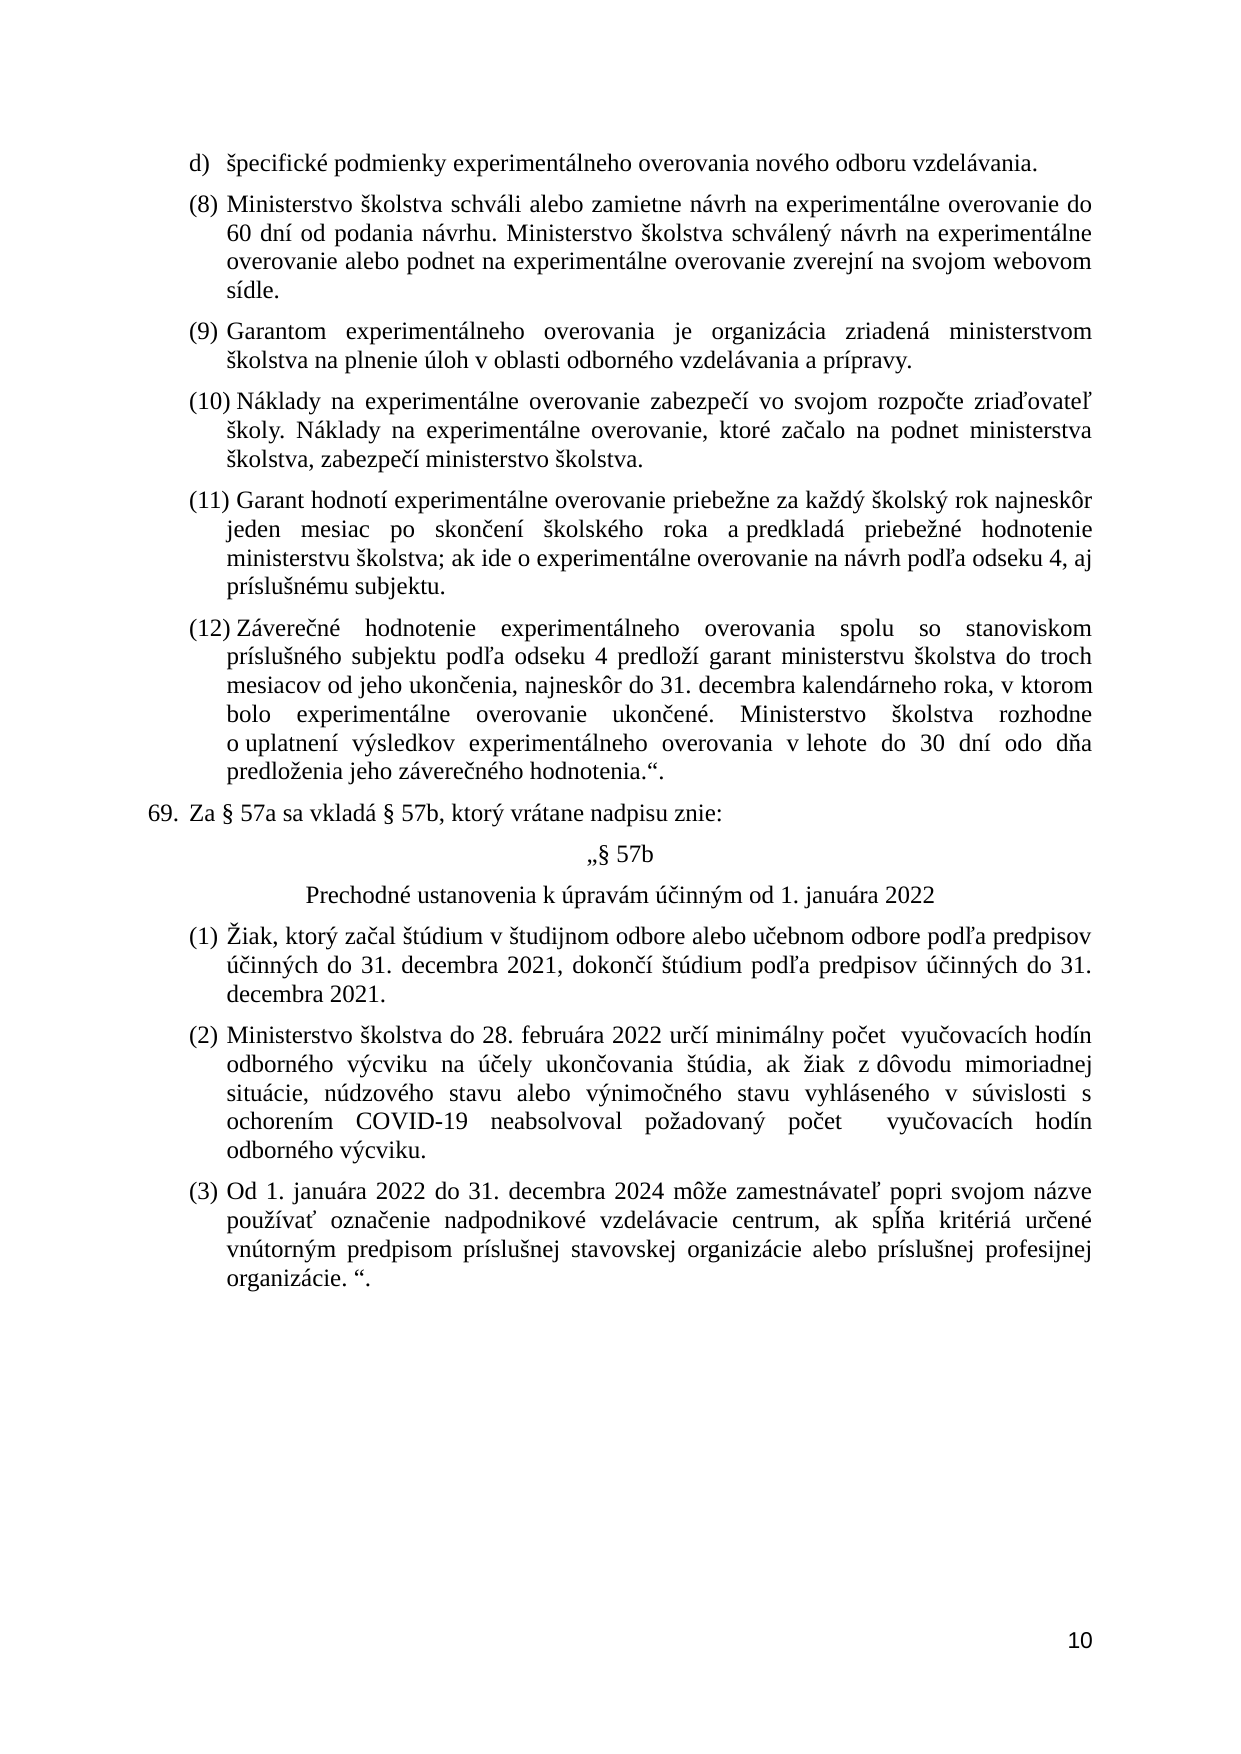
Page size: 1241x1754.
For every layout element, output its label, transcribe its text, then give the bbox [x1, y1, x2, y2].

list Náklady na experimentálne overovanie zabezpečí vo svojom rozpočte zriaďovateľ školy. Náklady na experimentálne overovanie, ktoré začalo na podnet ministerstva školstva, zabezpečí ministerstvo školstva. [189, 386, 1093, 473]
list Za § 57a sa vkladá § 57b, ktorý vrátane nadpisu znie: [148, 798, 1093, 826]
text „§ 57b [148, 839, 1093, 868]
list Ministerstvo školstva do 28. februára 2022 určí minimálny počet vyučovacích hodín odborného výcviku na účely ukončovania štúdia, ak žiak z dôvodu mimoriadnej situácie, núdzového stavu alebo výnimočného stavu vyhláseného v súvislosti s ochorením COVID-19 neabsolvoval požadovaný počet vyučovacích hodín odborného výcviku. [189, 1020, 1093, 1164]
list Ministerstvo školstva schváli alebo zamietne návrh na experimentálne overovanie do 60 dní od podania návrhu. Ministerstvo školstva schválený návrh na experimentálne overovanie alebo podnet na experimentálne overovanie zverejní na svojom webovom sídle. [189, 189, 1093, 304]
list Garantom experimentálneho overovania je organizácia zriadená ministerstvom školstva na plnenie úloh v oblasti odborného vzdelávania a prípravy. [189, 316, 1093, 374]
text Prechodné ustanovenia k úpravám účinným od 1. januára 2022 [148, 880, 1093, 909]
list Garant hodnotí experimentálne overovanie priebežne za každý školský rok najneskôr jeden mesiac po skončení školského roka a predkladá priebežné hodnotenie ministerstvu školstva; ak ide o experimentálne overovanie na návrh podľa odseku 4, aj príslušnému subjektu. [189, 485, 1093, 600]
list špecifické podmienky experimentálneho overovania nového odboru vzdelávania. [189, 148, 1093, 176]
list Záverečné hodnotenie experimentálneho overovania spolu so stanoviskom príslušného subjektu podľa odseku 4 predloží garant ministerstvu školstva do troch mesiacov od jeho ukončenia, najneskôr do 31. decembra kalendárneho roka, v ktorom bolo experimentálne overovanie ukončené. Ministerstvo školstva rozhodne o uplatnení výsledkov experimentálneho overovania v lehote do 30 dní odo dňa predloženia jeho záverečného hodnotenia.“. [189, 613, 1093, 785]
list Od 1. januára 2022 do 31. decembra 2024 môže zamestnávateľ popri svojom názve používať označenie nadpodnikové vzdelávacie centrum, ak spĺňa kritériá určené vnútorným predpisom príslušnej stavovskej organizácie alebo príslušnej profesijnej organizácie. “. [189, 1176, 1093, 1291]
list Žiak, ktorý začal štúdium v študijnom odbore alebo učebnom odbore podľa predpisov účinných do 31. decembra 2021, dokončí štúdium podľa predpisov účinných do 31. decembra 2021. [189, 921, 1093, 1008]
